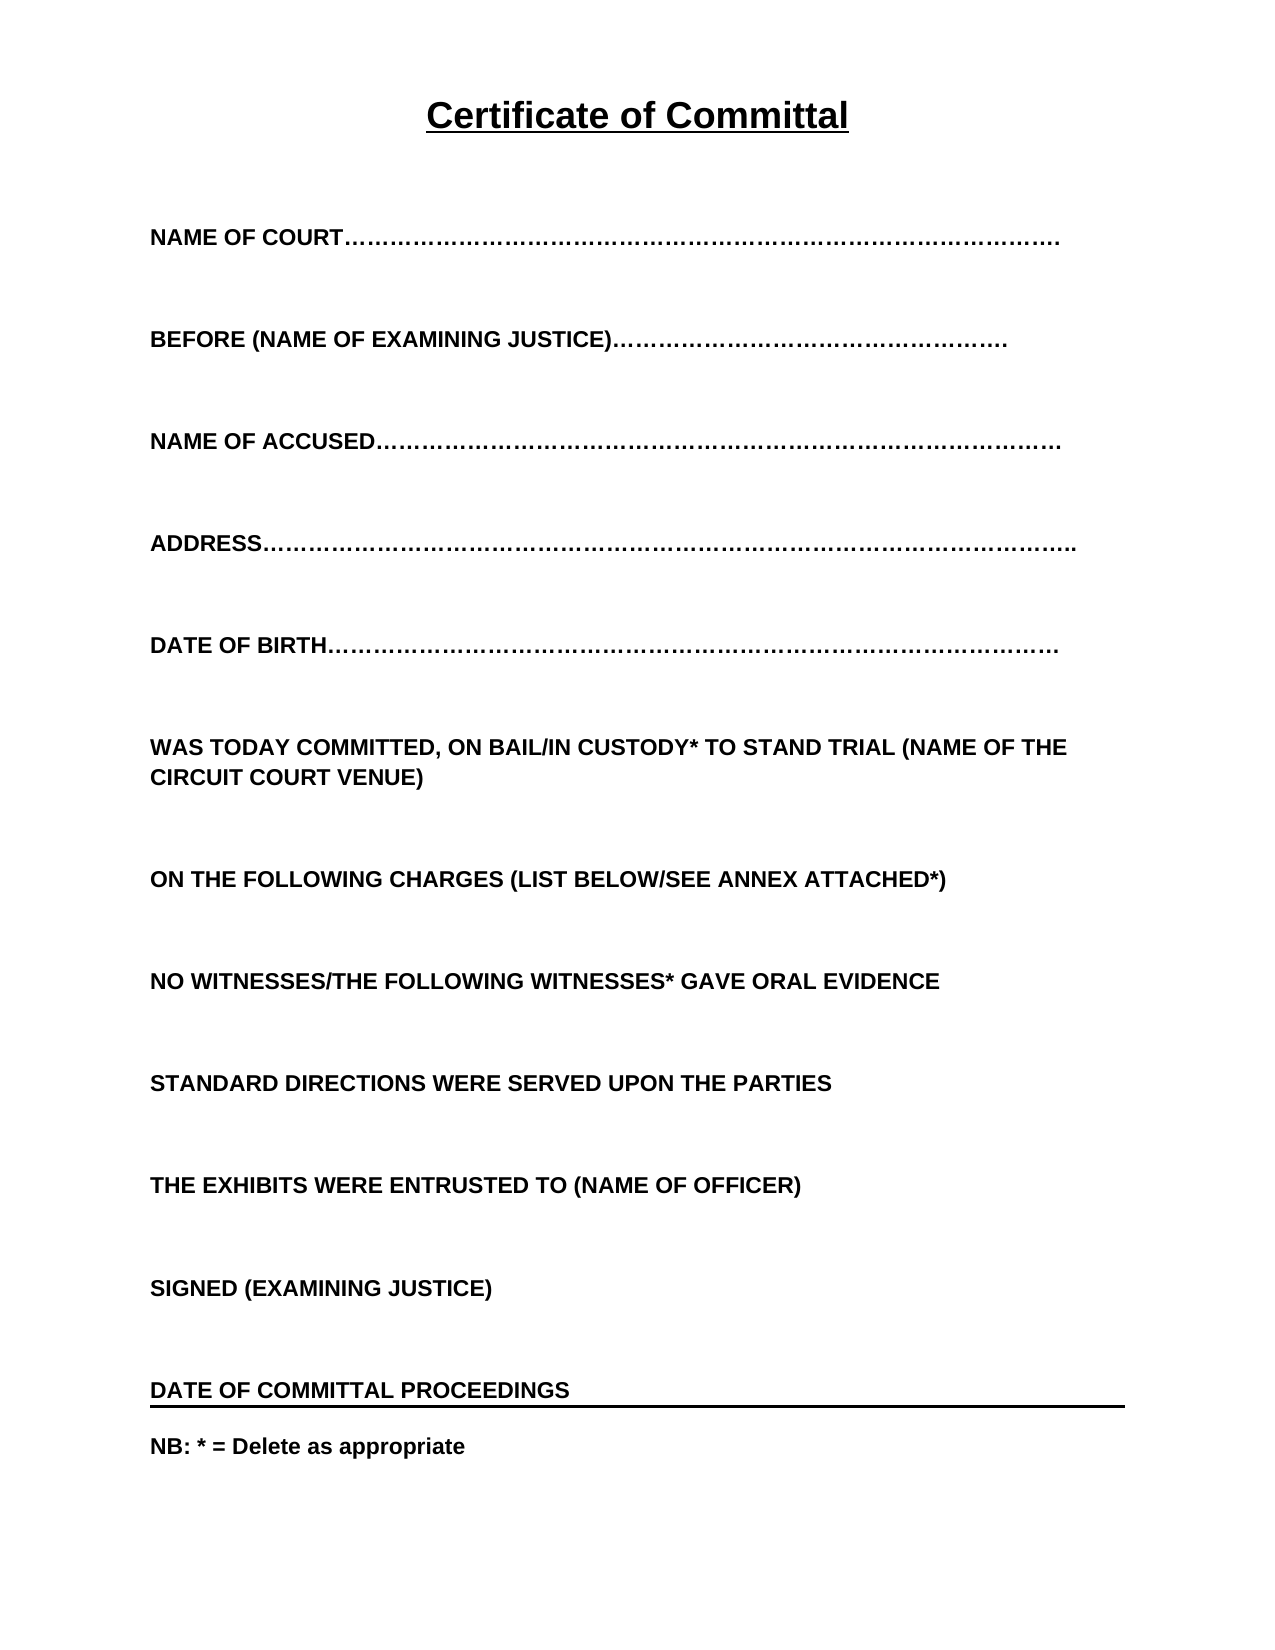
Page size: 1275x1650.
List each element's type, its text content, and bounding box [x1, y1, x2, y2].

text ADDRESS…………………………………………………………………………………………….. [150, 530, 1125, 556]
text NAME OF COURT…………………………………………………………………………………. [150, 223, 1125, 250]
text SIGNED (EXAMINING JUSTICE) [150, 1274, 1125, 1301]
text ON THE FOLLOWING CHARGES (LIST BELOW/SEE ANNEX ATTACHED*) [150, 866, 1125, 893]
text NO WITNESSES/THE FOLLOWING WITNESSES* GAVE ORAL EVIDENCE [150, 968, 1125, 995]
text WAS TODAY COMMITTED, ON BAIL/IN CUSTODY* TO STAND TRIAL (NAME OF THE CIRCUIT COURT VENUE) [150, 734, 1125, 791]
text THE EXHIBITS WERE ENTRUSTED TO (NAME OF OFFICER) [150, 1172, 1125, 1199]
text STANDARD DIRECTIONS WERE SERVED UPON THE PARTIES [150, 1070, 1125, 1097]
text NB: * = Delete as appropriate [150, 1433, 1125, 1459]
text DATE OF COMMITTAL PROCEEDINGS [150, 1377, 1125, 1405]
text Certificate of Committal [150, 94, 1125, 137]
text BEFORE (NAME OF EXAMINING JUSTICE)……………………………………………. [150, 326, 1125, 352]
text DATE OF BIRTH…………………………………………………………………………………… [150, 632, 1125, 658]
text NAME OF ACCUSED……………………………………………………………………………… [150, 428, 1125, 454]
